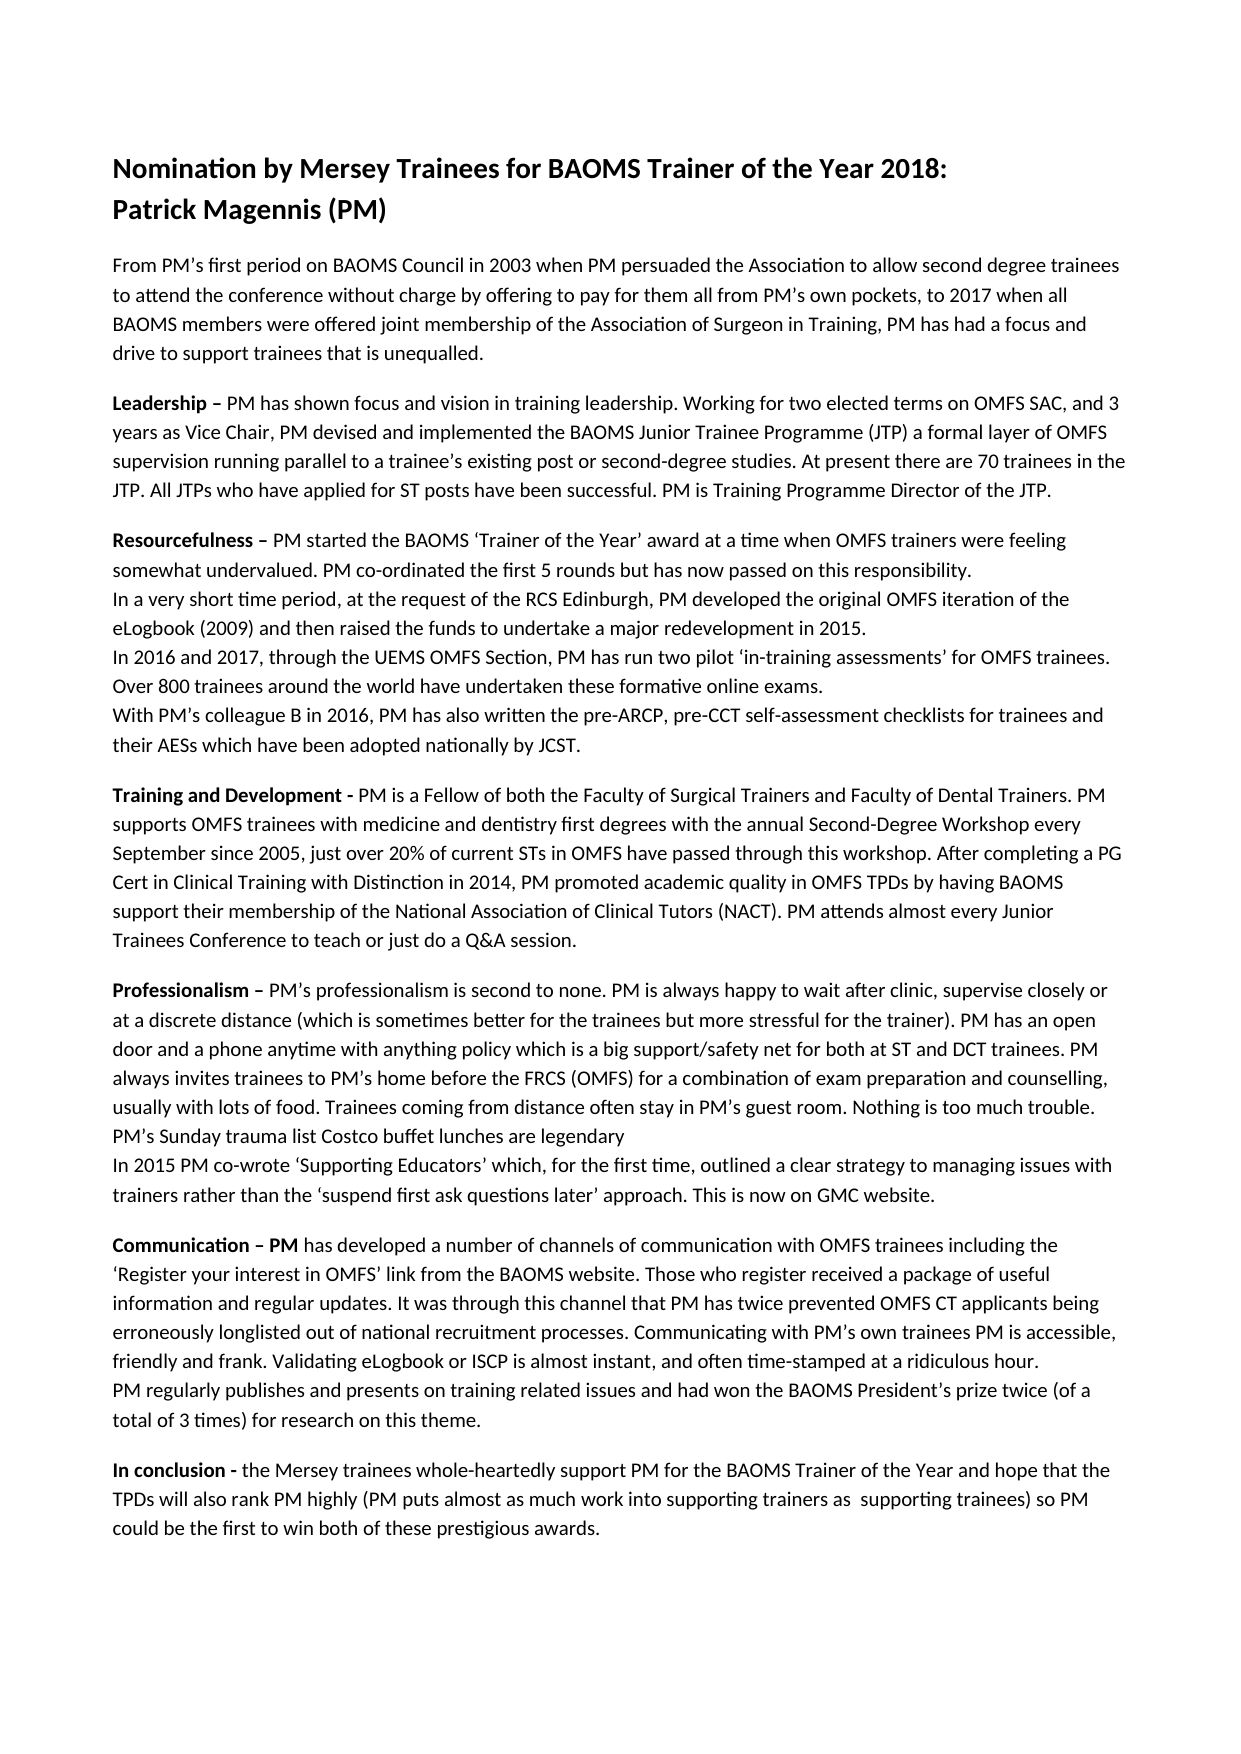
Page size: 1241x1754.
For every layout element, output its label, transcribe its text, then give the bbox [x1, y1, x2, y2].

text In conclusion - the Mersey trainees whole-heartedly support PM for the BAOMS Trainer of the Year and hope that the TPDs will also rank PM highly (PM puts almost as much work into supporting trainers as supporting trainees) so PM could be the first to win both of these prestigious awards. [112, 1457, 1128, 1541]
text Professionalism – PM’s professionalism is second to none. PM is always happy to wait after clinic, supervise closely or at a discrete distance (which is sometimes better for the trainees but more stressful for the trainer). PM has an open door and a phone anytime with anything policy which is a big support/safety net for both at ST and DCT trainees. PM always invites trainees to PM’s home before the FRCS (OMFS) for a combination of exam preparation and counselling, usually with lots of food. Trainees coming from distance often stay in PM’s guest room. Nothing is too much trouble. PM’s Sunday trauma list Costco buffet lunches are legendary In 2015 PM co-wrote ‘Supporting Educators’ which, for the first time, outlined a clear strategy to managing issues with trainers rather than the ‘suspend first ask questions later’ approach. This is now on GMC website. [112, 978, 1128, 1207]
text Communication – PM has developed a number of channels of communication with OMFS trainees including the ‘Register your interest in OMFS’ link from the BAOMS website. Those who register received a package of useful information and regular updates. It was through this channel that PM has twice prevented OMFS CT applicants being erroneously longlisted out of national recruitment processes. Communicating with PM’s own trainees PM is accessible, friendly and frank. Validating eLogbook or ISCP is almost instant, and often time-stamped at a ridiculous hour. PM regularly publishes and presents on training related issues and had won the BAOMS President’s prize twice (of a total of 3 times) for research on this theme. [112, 1232, 1128, 1432]
text From PM’s first period on BAOMS Council in 2003 when PM persuaded the Association to allow second degree trainees to attend the conference without charge by offering to pay for them all from PM’s own pockets, to 2017 when all BAOMS members were offered joint membership of the Association of Surgeon in Training, PM has had a focus and drive to support trainees that is unequalled. [112, 253, 1128, 366]
text Training and Development - PM is a Fellow of both the Faculty of Surgical Trainers and Faculty of Dental Trainers. PM supports OMFS trainees with medicine and dentistry first degrees with the annual Second-Degree Workshop every September since 2005, just over 20% of current STs in OMFS have passed through this workshop. After completing a PG Cert in Clinical Training with Distinction in 2014, PM promoted academic quality in OMFS TPDs by having BAOMS support their membership of the National Association of Clinical Tutors (NACT). PM attends almost every Junior Trainees Conference to teach or just do a Q&A session. [112, 782, 1128, 953]
text Nomination by Mersey Trainees for BAOMS Trainer of the Year 2018: Patrick Magennis (PM) [112, 150, 1128, 227]
text Resourcefulness – PM started the BAOMS ‘Trainer of the Year’ award at a time when OMFS trainers were feeling somewhat undervalued. PM co-ordinated the first 5 rounds but has now passed on this responsibility. In a very short time period, at the request of the RCS Edinburgh, PM developed the original OMFS iteration of the eLogbook (2009) and then raised the funds to undertake a major redevelopment in 2015. In 2016 and 2017, through the UEMS OMFS Section, PM has run two pilot ‘in-training assessments’ for OMFS trainees. Over 800 trainees around the world have undertaken these formative online exams. With PM’s colleague B in 2016, PM has also written the pre-ARCP, pre-CCT self-assessment checklists for trainees and their AESs which have been adopted nationally by JCST. [112, 528, 1128, 757]
text Leadership – PM has shown focus and vision in training leadership. Working for two elected terms on OMFS SAC, and 3 years as Vice Chair, PM devised and implemented the BAOMS Junior Trainee Programme (JTP) a formal layer of OMFS supervision running parallel to a trainee’s existing post or second-degree studies. At present there are 70 trainees in the JTP. All JTPs who have applied for ST posts have been successful. PM is Training Programme Director of the JTP. [112, 390, 1128, 503]
